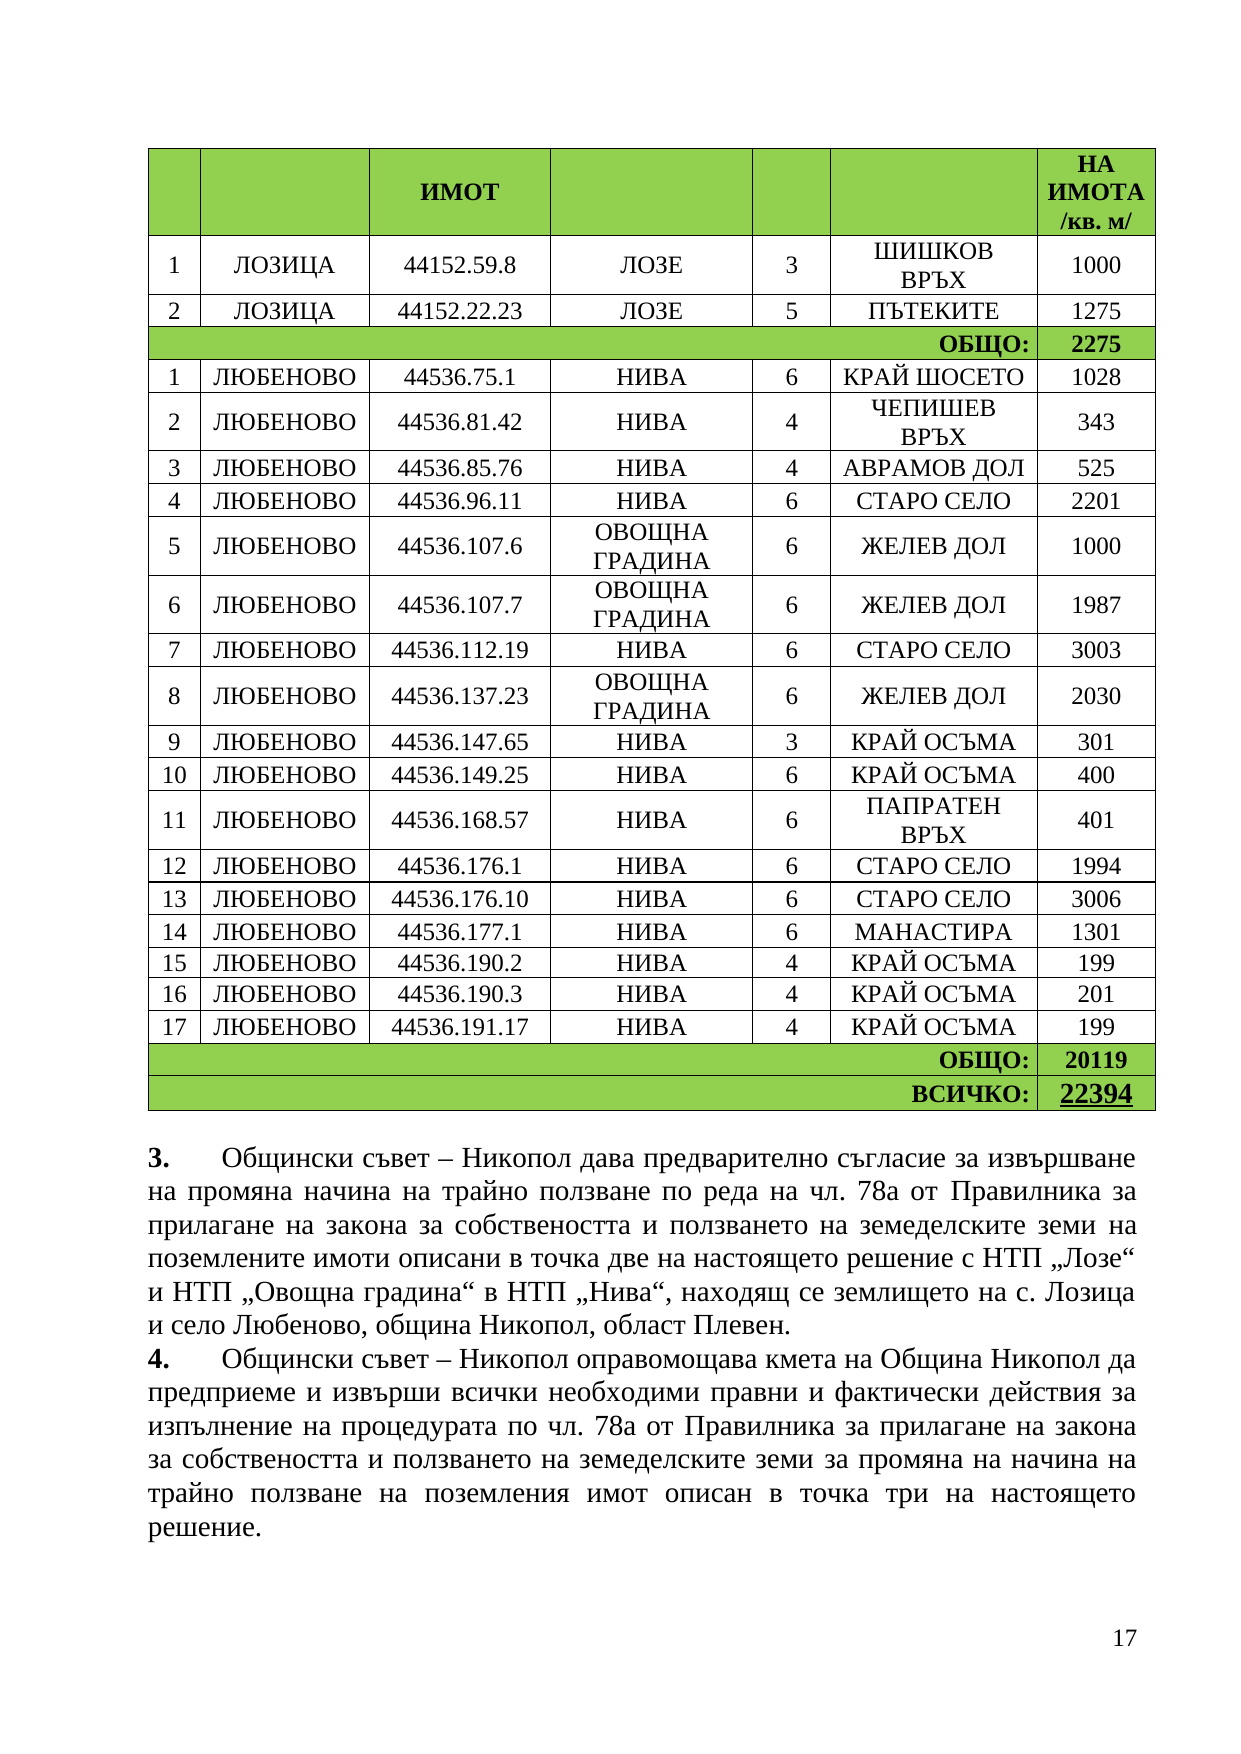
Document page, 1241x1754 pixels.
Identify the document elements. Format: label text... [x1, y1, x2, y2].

table_cell 44536.191.17 [370, 1011, 550, 1042]
table_cell 44536.112.19 [370, 634, 550, 666]
table_cell 44536.85.76 [370, 451, 550, 483]
table_cell НИВА [551, 978, 752, 1010]
table_cell 44536.107.6 [370, 517, 550, 574]
table_cell 401 [1038, 791, 1155, 849]
table_header КАТ. [753, 149, 830, 235]
table_cell НИВА [551, 393, 752, 450]
table_cell 44536.190.2 [370, 948, 550, 977]
table_cell ЛЮБЕНОВО [201, 791, 369, 849]
table_cell ЧЕПИШЕВ ВРЪХ [831, 393, 1037, 450]
table_cell 7 [149, 634, 200, 666]
table_cell 8 [149, 667, 200, 724]
table_cell 2 [149, 393, 200, 450]
table_cell ЛЮБЕНОВО [201, 978, 369, 1010]
table_cell ЛОЗИЦА [201, 295, 369, 326]
table_cell 1275 [1038, 295, 1155, 326]
table_cell 6 [753, 576, 830, 633]
table_cell СТАРО СЕЛО [831, 883, 1037, 914]
table_cell 6 [753, 360, 830, 392]
table_cell 44536.177.1 [370, 915, 550, 947]
table_cell 400 [1038, 758, 1155, 790]
table_cell 525 [1038, 451, 1155, 483]
table_cell 44536.96.11 [370, 484, 550, 516]
table_cell 6 [149, 576, 200, 633]
table_cell СТАРО СЕЛО [831, 484, 1037, 516]
table_cell 44536.176.10 [370, 883, 550, 914]
table_cell 6 [753, 883, 830, 914]
table_cell НИВА [551, 915, 752, 947]
table_cell 22394 [1038, 1076, 1155, 1110]
table_header ЗЕМЛИЩЕ [201, 149, 369, 235]
table_cell ЖЕЛЕВ ДОЛ [831, 517, 1037, 574]
table_header НТП [551, 149, 752, 235]
table_cell НИВА [551, 883, 752, 914]
table_cell 201 [1038, 978, 1155, 1010]
table_header № [149, 149, 200, 235]
table_cell 12 [149, 850, 200, 881]
table_cell 4 [149, 484, 200, 516]
table_cell СТАРО СЕЛО [831, 634, 1037, 666]
table_cell ЛЮБЕНОВО [201, 484, 369, 516]
table_cell ЛЮБЕНОВО [201, 517, 369, 574]
table_cell ОБЩО: [149, 1044, 1037, 1075]
table_cell 16 [149, 978, 200, 1010]
table_cell 11 [149, 791, 200, 849]
table_cell КРАЙ ОСЪМА [831, 1011, 1037, 1042]
table_cell 13 [149, 883, 200, 914]
table_cell АВРАМОВ ДОЛ [831, 451, 1037, 483]
table_cell ЛЮБЕНОВО [201, 634, 369, 666]
table_cell 4 [753, 978, 830, 1010]
table_cell ШИШКОВ ВРЪХ [831, 236, 1037, 293]
table_cell ЛЮБЕНОВО [201, 915, 369, 947]
table_cell 44536.81.42 [370, 393, 550, 450]
table_cell 199 [1038, 948, 1155, 977]
table_cell 44536.168.57 [370, 791, 550, 849]
table_cell ЛОЗЕ [551, 236, 752, 293]
table_cell ЛЮБЕНОВО [201, 758, 369, 790]
table_cell ЛЮБЕНОВО [201, 393, 369, 450]
table_cell ВСИЧКО: [149, 1076, 1037, 1110]
table_cell 6 [753, 484, 830, 516]
table_cell ЖЕЛЕВ ДОЛ [831, 667, 1037, 724]
table_cell 44536.137.23 [370, 667, 550, 724]
table_cell НИВА [551, 791, 752, 849]
table_cell 44536.190.3 [370, 978, 550, 1010]
table_cell 3 [149, 451, 200, 483]
table_cell 44536.149.25 [370, 758, 550, 790]
table_cell 6 [753, 915, 830, 947]
table_cell НИВА [551, 850, 752, 881]
table_cell 44536.107.7 [370, 576, 550, 633]
table_cell КРАЙ ОСЪМА [831, 978, 1037, 1010]
table_cell 6 [753, 667, 830, 724]
table_cell ЛЮБЕНОВО [201, 576, 369, 633]
table_cell 10 [149, 758, 200, 790]
table_cell ПЪТЕКИТЕ [831, 295, 1037, 326]
table_cell ЛЮБЕНОВО [201, 1011, 369, 1042]
table_header ПОЗЕМЛЕН ИМОТ [370, 149, 550, 235]
table_cell ОВОЩНА ГРАДИНА [551, 576, 752, 633]
table_cell 301 [1038, 726, 1155, 757]
table_cell 5 [753, 295, 830, 326]
table_cell 5 [149, 517, 200, 574]
table_cell ЖЕЛЕВ ДОЛ [831, 576, 1037, 633]
table_cell ОВОЩНА ГРАДИНА [551, 517, 752, 574]
table_cell ЛЮБЕНОВО [201, 726, 369, 757]
table_cell МАНАСТИРА [831, 915, 1037, 947]
table_cell 4 [753, 393, 830, 450]
table_cell 44152.59.8 [370, 236, 550, 293]
table_cell 3003 [1038, 634, 1155, 666]
table_cell 1 [149, 360, 200, 392]
table_cell 199 [1038, 1011, 1155, 1042]
table_cell 6 [753, 517, 830, 574]
table_cell ПАПРАТЕН ВРЪХ [831, 791, 1037, 849]
table_cell 6 [753, 850, 830, 881]
table_cell 2275 [1038, 327, 1155, 359]
table_cell 1000 [1038, 236, 1155, 293]
table_cell 6 [753, 634, 830, 666]
table_cell 1000 [1038, 517, 1155, 574]
table_cell ЛЮБЕНОВО [201, 360, 369, 392]
table_cell СТАРО СЕЛО [831, 850, 1037, 881]
table_cell НИВА [551, 726, 752, 757]
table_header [1038, 149, 1155, 235]
table_cell ЛОЗИЦА [201, 236, 369, 293]
table_cell 1994 [1038, 850, 1155, 881]
table_cell ЛЮБЕНОВО [201, 451, 369, 483]
table_cell ЛЮБЕНОВО [201, 883, 369, 914]
table_cell НИВА [551, 1011, 752, 1042]
table_cell 2030 [1038, 667, 1155, 724]
list Общински съвет – Никопол дава предварително съгласие за извършване на промяна начина на трайно ползване по реда на чл. 78а от Правилника за прилагане на закона за собствеността и ползването на земеделските земи на поземлените имоти описани в точка две на настоящето решение с НТП „Лозе“ и НТП „Овощна градина“ в НТП „Нива“, находящ се землището на с. Лозица и село Любеново, община Никопол, област Плевен. [148, 1140, 1137, 1341]
table_cell 343 [1038, 393, 1155, 450]
table_cell 2 [149, 295, 200, 326]
table_cell 4 [753, 1011, 830, 1042]
table_cell ОБЩО: [149, 327, 1037, 359]
table_header МЕСТНОСТ [831, 149, 1037, 235]
table_cell 3 [753, 236, 830, 293]
table_cell 20119 [1038, 1044, 1155, 1075]
table_cell 44536.75.1 [370, 360, 550, 392]
table_cell 1028 [1038, 360, 1155, 392]
table_cell 2201 [1038, 484, 1155, 516]
table_cell 44536.176.1 [370, 850, 550, 881]
table_cell 1987 [1038, 576, 1155, 633]
table_cell 4 [753, 451, 830, 483]
table_cell ЛЮБЕНОВО [201, 667, 369, 724]
table_cell ОВОЩНА ГРАДИНА [551, 667, 752, 724]
table_cell НИВА [551, 948, 752, 977]
table_cell 1301 [1038, 915, 1155, 947]
table_cell 6 [753, 758, 830, 790]
table_cell ЛЮБЕНОВО [201, 948, 369, 977]
list Общински съвет – Никопол оправомощава кмета на Община Никопол да предприеме и извърши всички необходими правни и фактически действия за изпълнение на процедурата по чл. 78а от Правилника за прилагане на закона за собствеността и ползването на земеделските земи за промяна на начина на трайно ползване на поземления имот описан в точка три на настоящето решение. [148, 1341, 1137, 1542]
table_cell НИВА [551, 484, 752, 516]
table_cell 17 [149, 1011, 200, 1042]
table_cell НИВА [551, 360, 752, 392]
table_cell 3 [753, 726, 830, 757]
table_cell 4 [753, 948, 830, 977]
table_cell КРАЙ ШОСЕТО [831, 360, 1037, 392]
table_cell 15 [149, 948, 200, 977]
table_cell НИВА [551, 451, 752, 483]
table_cell 3006 [1038, 883, 1155, 914]
table_cell КРАЙ ОСЪМА [831, 758, 1037, 790]
table_cell 14 [149, 915, 200, 947]
table_cell КРАЙ ОСЪМА [831, 948, 1037, 977]
table_cell КРАЙ ОСЪМА [831, 726, 1037, 757]
table_cell ЛЮБЕНОВО [201, 850, 369, 881]
table_cell 6 [753, 791, 830, 849]
table_cell 44536.147.65 [370, 726, 550, 757]
table_cell НИВА [551, 758, 752, 790]
table_cell ЛОЗЕ [551, 295, 752, 326]
table_cell 1 [149, 236, 200, 293]
table_cell 9 [149, 726, 200, 757]
table_cell НИВА [551, 634, 752, 666]
table_cell 44152.22.23 [370, 295, 550, 326]
